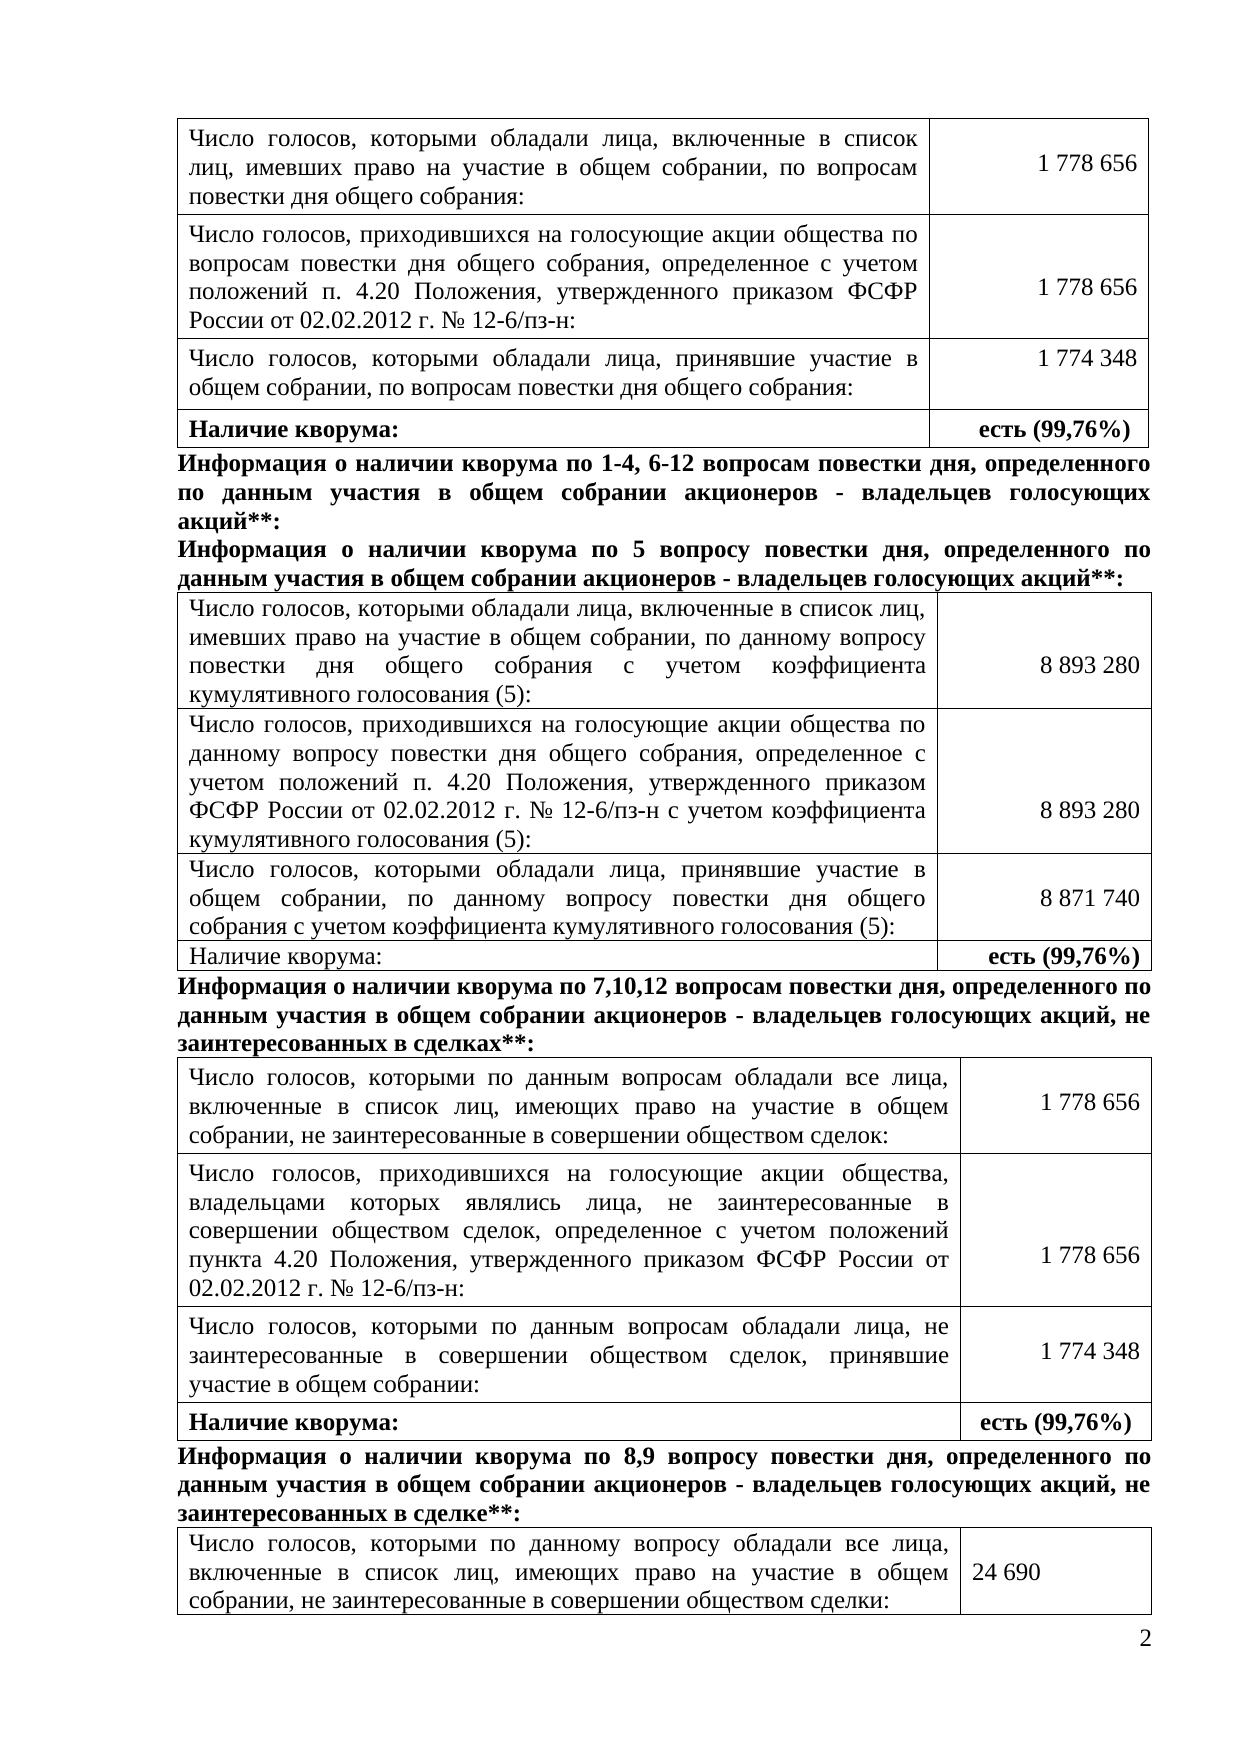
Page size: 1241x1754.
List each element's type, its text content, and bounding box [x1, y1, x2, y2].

table_cell Число голосов, которыми по данным вопросам обладали лица, не заинтересованные в совершении обществом сделок, принявшие участие в общем собрании: [178, 1307, 960, 1402]
table_header Число голосов, которыми обладали лица, включенные в список лиц, имевших право на участие в общем собрании, по вопросам повестки дня общего собрания: [178, 119, 929, 214]
table_header Число голосов, которыми обладали лица, включенные в список лиц, имевших право на участие в общем собрании, по данному вопросу повестки дня общего собрания с учетом коэффициента кумулятивного голосования (5): [178, 593, 937, 708]
table_header 8 893 280 [938, 593, 1151, 708]
table_header Число голосов, которыми по данным вопросам обладали все лица, включенные в список лиц, имеющих право на участие в общем собрании, не заинтересованные в совершении обществом сделок: [178, 1058, 960, 1153]
table_cell 1 778 656 [961, 1154, 1151, 1306]
table_cell 1 774 348 [961, 1307, 1151, 1402]
table_cell Число голосов, которыми обладали лица, принявшие участие в общем собрании, по данному вопросу повестки дня общего собрания с учетом коэффициента кумулятивного голосования (5): [178, 854, 937, 940]
table_cell есть (99,76%) [938, 941, 1151, 970]
text Информация о наличии кворума по 7,10,12 вопросам повестки дня, определенного по данным участия в общем собрании акционеров - владельцев голосующих акций, не заинтересованных в сделках**: [177, 971, 1152, 1057]
text Информация о наличии кворума по 1-4, 6-12 вопросам повестки дня, определенного по данным участия в общем собрании акционеров - владельцев голосующих акций**: [177, 448, 1152, 534]
table_cell 8 893 280 [938, 709, 1151, 853]
text Информация о наличии кворума по 8,9 вопросу повестки дня, определенного по данным участия в общем собрании акционеров - владельцев голосующих акций, не заинтересованных в сделке**: [177, 1441, 1152, 1527]
table_header 1 778 656 [961, 1058, 1151, 1153]
table_header 1 778 656 [930, 119, 1148, 214]
table_cell Наличие кворума: [178, 410, 929, 447]
table_cell Число голосов, которыми обладали лица, принявшие участие в общем собрании, по вопросам повестки дня общего собрания: [178, 339, 929, 409]
table_cell Наличие кворума: [178, 1403, 960, 1440]
table_cell Наличие кворума: [178, 941, 937, 970]
text Информация о наличии кворума по 5 вопросу повестки дня, определенного по данным участия в общем собрании акционеров - владельцев голосующих акций**: [177, 534, 1152, 592]
table_cell есть (99,76%) [930, 410, 1148, 447]
table_cell 1 778 656 [930, 215, 1148, 338]
table_header 24 690 [961, 1528, 1151, 1614]
table_header Число голосов, которыми по данному вопросу обладали все лица, включенные в список лиц, имеющих право на участие в общем собрании, не заинтересованные в совершении обществом сделки: [178, 1528, 960, 1614]
table_cell Число голосов, приходившихся на голосующие акции общества, владельцами которых являлись лица, не заинтересованные в совершении обществом сделок, определенное с учетом положений пункта 4.20 Положения, утвержденного приказом ФСФР России от 02.02.2012 г. № 12-6/пз-н: [178, 1154, 960, 1306]
table_cell Число голосов, приходившихся на голосующие акции общества по вопросам повестки дня общего собрания, определенное с учетом положений п. 4.20 Положения, утвержденного приказом ФСФР России от 02.02.2012 г. № 12-6/пз-н: [178, 215, 929, 338]
table_cell Число голосов, приходившихся на голосующие акции общества по данному вопросу повестки дня общего собрания, определенное с учетом положений п. 4.20 Положения, утвержденного приказом ФСФР России от 02.02.2012 г. № 12-6/пз-н с учетом коэффициента кумулятивного голосования (5): [178, 709, 937, 853]
table_cell 8 871 740 [938, 854, 1151, 940]
table_cell 1 774 348 [930, 339, 1148, 409]
table_cell есть (99,76%) [961, 1403, 1151, 1440]
